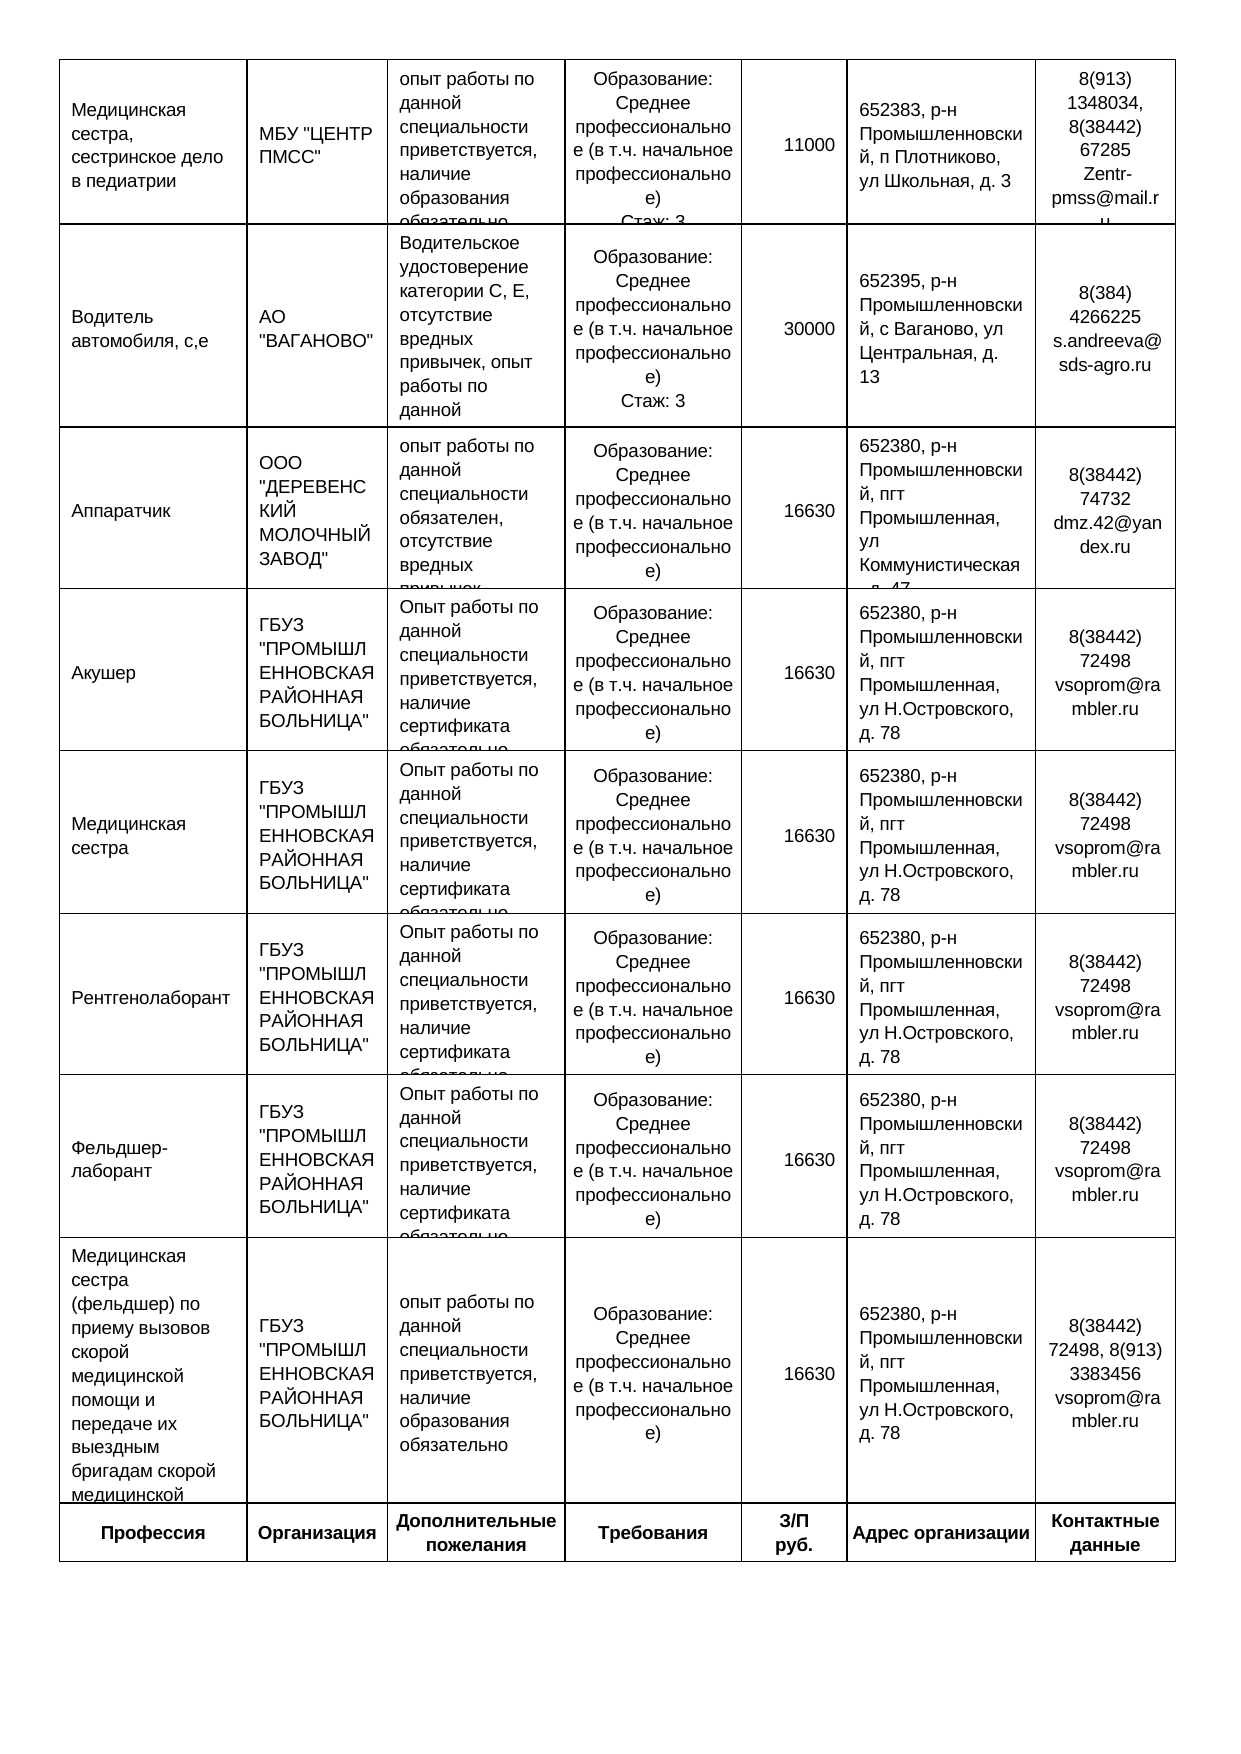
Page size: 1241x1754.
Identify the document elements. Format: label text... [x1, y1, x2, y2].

table_cell МБУ "ЦЕНТР ПМСС" [248, 60, 387, 223]
table_cell ГБУЗ "ПРОМЫШЛЕННОВСКАЯ РАЙОННАЯ БОЛЬНИЦА" [248, 589, 387, 750]
table_cell Образование: Среднее профессиональное (в т.ч. начальное профессиональное) [566, 428, 741, 587]
table_cell 8(38442) 72498 vsoprom@rambler.ru [1036, 1075, 1175, 1237]
table_cell 16630 [742, 914, 846, 1074]
table_cell 652380, р-н Промышленновский, пгт Промышленная, ул Н.Островского, д. 78 [848, 1075, 1035, 1237]
table_cell ГБУЗ "ПРОМЫШЛЕННОВСКАЯ РАЙОННАЯ БОЛЬНИЦА" [248, 914, 387, 1074]
table_cell З/П руб. [742, 1504, 846, 1561]
table_cell Водительское удостоверение категории С, Е, отсутствие вредных привычек, опыт работы по данной специальности [388, 225, 564, 426]
table_cell 16630 [742, 589, 846, 750]
table_cell Образование: Среднее профессиональное (в т.ч. начальное профессиональное) [566, 1075, 741, 1237]
table_cell 652380, р-н Промышленновский, пгт Промышленная, ул Н.Островского, д. 78 [848, 751, 1035, 913]
table_cell Организация [248, 1504, 387, 1561]
table_cell 16630 [742, 1075, 846, 1237]
table_cell 652380, р-н Промышленновский, пгт Промышленная, ул Н.Островского, д. 78 [848, 914, 1035, 1074]
table_cell 16630 [742, 1238, 846, 1502]
table_cell 652380, р-н Промышленновский, пгт Промышленная, ул Н.Островского, д. 78 [848, 589, 1035, 750]
table_cell 8(38442) 72498 vsoprom@rambler.ru [1036, 751, 1175, 913]
table_cell Образование: Среднее профессиональное (в т.ч. начальное профессиональное) [566, 914, 741, 1074]
table_cell Образование: Среднее профессиональное (в т.ч. начальное профессиональное) [566, 589, 741, 750]
table_cell 652380, р-н Промышленновский, пгт Промышленная, ул Коммунистическая, д. 47 [848, 428, 1035, 587]
table_cell Профессия [60, 1504, 246, 1561]
table_cell Водитель автомобиля, с,е [60, 225, 246, 426]
table_cell 8(38442) 74732 dmz.42@yandex.ru [1036, 428, 1175, 587]
table_cell 8(913) 1348034, 8(38442) 67285 Zentr-pmss@mail.ru [1036, 60, 1175, 223]
table_cell Адрес организации [848, 1504, 1035, 1561]
table_cell Опыт работы по данной специальности приветствуется, наличие сертификата обязательно [388, 914, 564, 1074]
table_cell Контактные данные [1036, 1504, 1175, 1561]
table_cell АО "ВАГАНОВО" [248, 225, 387, 426]
table_cell Образование: Среднее профессиональное (в т.ч. начальное профессиональное) [566, 751, 741, 913]
table_cell Медицинская сестра, сестринское дело в педиатрии [60, 60, 246, 223]
table_cell 16630 [742, 428, 846, 587]
table_cell Медицинская сестра (фельдшер) по приему вызовов скорой медицинской помощи и передаче их выездным бригадам скорой медицинской помощи [60, 1238, 246, 1502]
table_cell Опыт работы по данной специальности приветствуется, наличие сертификата обязательно [388, 589, 564, 750]
table_cell ГБУЗ "ПРОМЫШЛЕННОВСКАЯ РАЙОННАЯ БОЛЬНИЦА" [248, 751, 387, 913]
table_cell 16630 [742, 751, 846, 913]
table_cell опыт работы по данной специальности обязателен, отсутствие вредных привычек [388, 428, 564, 587]
table_cell 30000 [742, 225, 846, 426]
table_cell 8(384) 4266225 s.andreeva@sds-agro.ru [1036, 225, 1175, 426]
table_cell Рентгенолаборант [60, 914, 246, 1074]
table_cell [848, 1238, 1035, 1502]
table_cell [248, 1238, 387, 1502]
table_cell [388, 1238, 564, 1502]
table_cell Образование: Среднее профессиональное (в т.ч. начальное профессиональное) Стаж: 3 [566, 60, 741, 223]
table_cell 652383, р-н Промышленновский, п Плотниково, ул Школьная, д. 3 [848, 60, 1035, 223]
table_cell Фельдшер-лаборант [60, 1075, 246, 1237]
table_cell Дополнительные пожелания [388, 1504, 564, 1561]
table_cell 8(38442) 72498 vsoprom@rambler.ru [1036, 914, 1175, 1074]
table_cell 8(38442) 72498, 8(913) 3383456 vsoprom@rambler.ru [1036, 1238, 1175, 1502]
table_cell 652395, р-н Промышленновский, с Ваганово, ул Центральная, д. 13 [848, 225, 1035, 426]
table_cell Аппаратчик [60, 428, 246, 587]
table_cell опыт работы по данной специальности приветствуется, наличие образования обязательно [388, 60, 564, 223]
table_cell ООО "ДЕРЕВЕНСКИЙ МОЛОЧНЫЙ ЗАВОД" [248, 428, 387, 587]
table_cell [566, 1238, 741, 1502]
table_cell Акушер [60, 589, 246, 750]
table_cell Образование: Среднее профессиональное (в т.ч. начальное профессиональное) Стаж: 3 [566, 225, 741, 426]
table_cell Медицинская сестра [60, 751, 246, 913]
table_cell ГБУЗ "ПРОМЫШЛЕННОВСКАЯ РАЙОННАЯ БОЛЬНИЦА" [248, 1075, 387, 1237]
table_cell Требования [566, 1504, 741, 1561]
table_cell Опыт работы по данной специальности приветствуется, наличие сертификата обязательно [388, 751, 564, 913]
table_cell 8(38442) 72498 vsoprom@rambler.ru [1036, 589, 1175, 750]
table_cell Опыт работы по данной специальности приветствуется, наличие сертификата обязательно [388, 1075, 564, 1237]
table_cell 11000 [742, 60, 846, 223]
